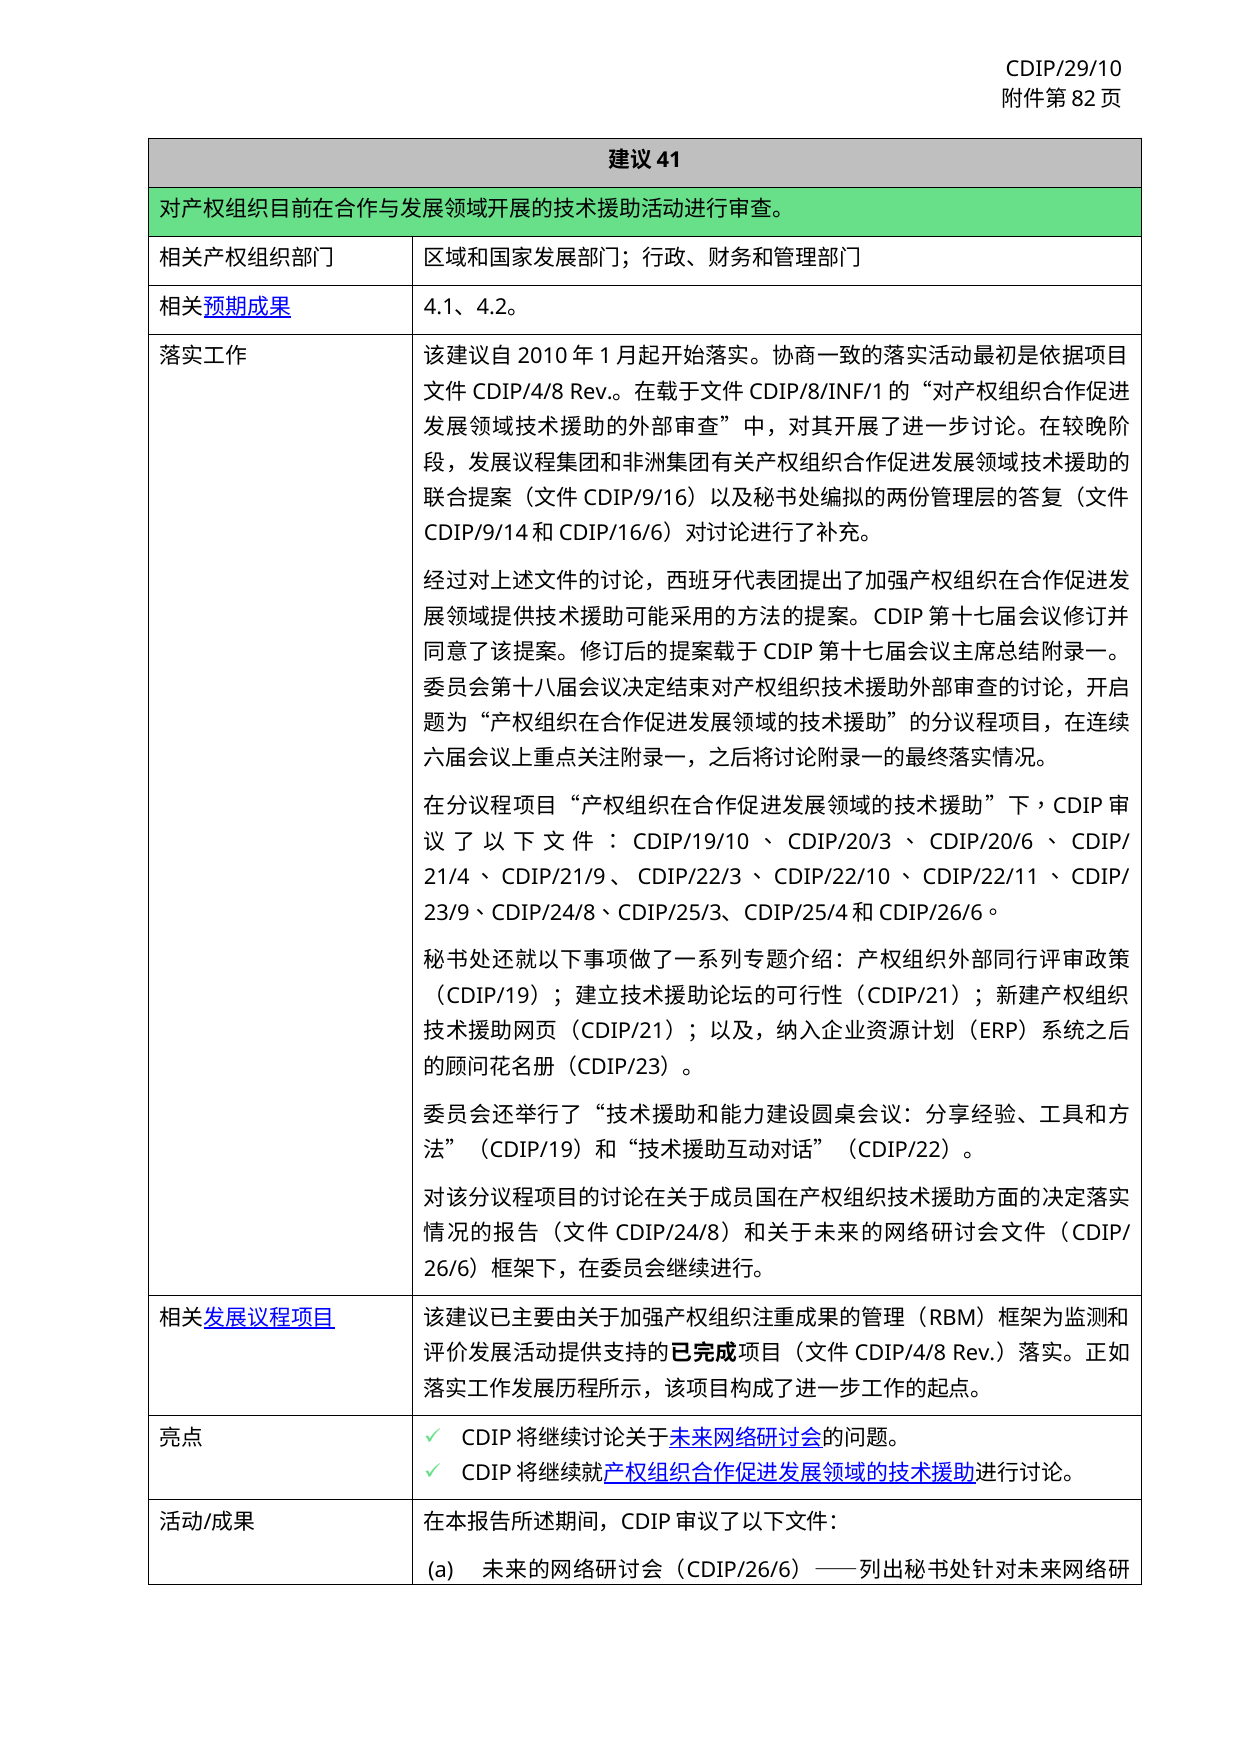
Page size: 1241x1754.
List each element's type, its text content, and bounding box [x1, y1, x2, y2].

table_cell 该建议已主要由关于加强产权组织注重成果的管理（RBM）框架为监测和评价发展活动提供支持的已完成项目（文件CDIP/4/8 Rev.）落实。正如落实工作发展历程所示，该项目构成了进一步工作的起点。 [413, 1296, 1141, 1415]
table_cell 4.1、4.2。 [413, 286, 1141, 333]
table_cell 亮点 [149, 1416, 412, 1499]
table_cell 对产权组织目前在合作与发展领域开展的技术援助活动进行审查。 [149, 188, 1141, 236]
table_cell CDIP将继续讨论关于未来网络研讨会的问题。 CDIP将继续就产权组织合作促进发展领域的技术援助进行讨论。 [413, 1416, 1141, 1499]
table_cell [413, 1500, 1141, 1583]
table_cell 活动/成果 [149, 1500, 412, 1583]
table_header 建议41 [149, 139, 1141, 187]
table_cell 相关预期成果 [149, 286, 412, 333]
table_cell 区域和国家发展部门；行政、财务和管理部门 [413, 237, 1141, 284]
table_cell 该建议自2010年1月起开始落实。协商一致的落实活动最初是依据项目文件CDIP/4/8 Rev.。在载于文件CDIP/8/INF/1的“对产权组织合作促进发展领域技术援助的外部审查”中，对其开展了进一步讨论。在较晚阶段，发展议程集团和非洲集团有关产权组织合作促进发展领域技术援助的联合提案（文件CDIP/9/16）以及秘书处编拟的两份管理层的答复（文件CDIP/9/14和CDIP/16/6）对讨论进行了补充。 经过对上述文件的讨论，西班牙代表团提出了加强产权组织在合作促进发展领域提供技术援助可能采用的方法的提案。CDIP第十七届会议修订并同意了该提案。修订后的提案载于CDIP第十七届会议主席总结附录一。委员会第十八届会议决定结束对产权组织技术援助外部审查的讨论，开启题为“产权组织在合作促进发展领域的技术援助”的分议程项目，在连续六届会议上重点关注附录一，之后将讨论附录一的最终落实情况。 在分议程项目“产权组织在合作促进发展领域的技术援助”下，CDIP审议了以下文件：CDIP/19/10、CDIP/20/3、CDIP/20/6、CDIP/21/4、CDIP/21/9、CDIP/22/3、CDIP/22/10、CDIP/22/11、CDIP/23/9、CDIP/24/8、CDIP/25/3、CDIP/25/4和CDIP/26/6。 秘书处还就以下事项做了一系列专题介绍：产权组织外部同行评审政策（CDIP/19）；建立技术援助论坛的可行性（CDIP/21）；新建产权组织技术援助网页（CDIP/21）；以及，纳入企业资源计划（ERP）系统之后的顾问花名册（CDIP/23）。 委员会还举行了“技术援助和能力建设圆桌会议：分享经验、工具和方法”（CDIP/19）和“技术援助互动对话”（CDIP/22）。 对该分议程项目的讨论在关于成员国在产权组织技术援助方面的决定落实情况的报告（文件CDIP/24/8）和关于未来的网络研讨会文件（CDIP/26/6）框架下，在委员会继续进行。 [413, 335, 1141, 1295]
table_cell 相关产权组织部门 [149, 237, 412, 284]
table_cell 落实工作 [149, 335, 412, 1295]
table_cell 相关发展议程项目 [149, 1296, 412, 1415]
